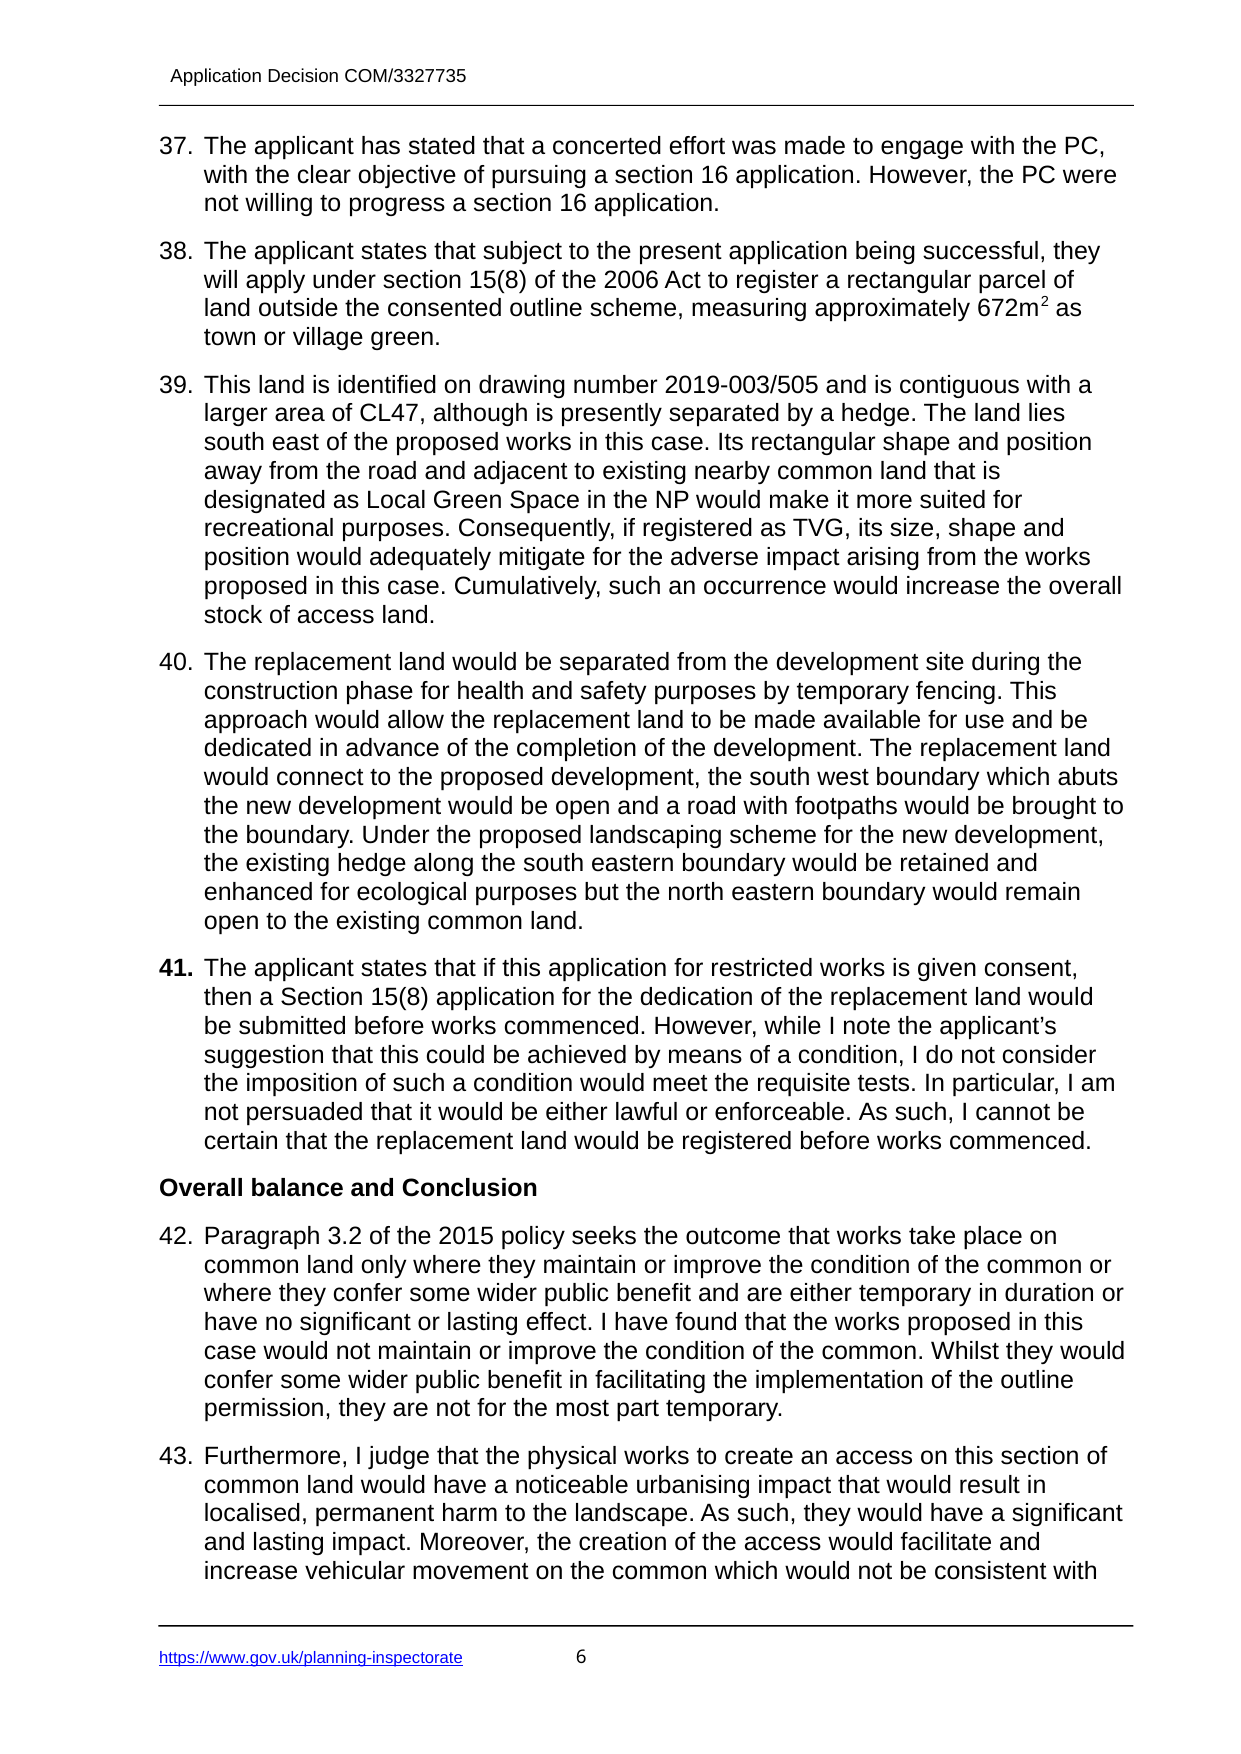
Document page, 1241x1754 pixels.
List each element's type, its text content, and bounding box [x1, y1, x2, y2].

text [159, 1441, 1128, 1584]
list This land is identified on drawing number 2019-003/505 and is contiguous with a larger area of CL47, although is presently separated by a hedge. The land lies south east of the proposed works in this case. Its rectangular shape and position away from the road and adjacent to existing nearby common land that is designated as Local Green Space in the NP would make it more suited for recreational purposes. Consequently, if registered as TVG, its size, shape and position would adequately mitigate for the adverse impact arising from the works proposed in this case. Cumulatively, such an occurrence would increase the overall stock of access land. [159, 369, 1128, 628]
list Overall balance and Conclusion [159, 1173, 1128, 1202]
list The applicant states that if this application for restricted works is given consent, then a Section 15(8) application for the dedication of the replacement land would be submitted before works commenced. However, while I note the applicant’s suggestion that this could be achieved by means of a condition, I do not consider the imposition of such a condition would meet the requisite tests. In particular, I am not persuaded that it would be either lawful or enforceable. As such, I cannot be certain that the replacement land would be registered before works commenced. [159, 953, 1128, 1154]
list The replacement land would be separated from the development site during the construction phase for health and safety purposes by temporary fencing. This approach would allow the replacement land to be made available for use and be dedicated in advance of the completion of the development. The replacement land would connect to the proposed development, the south west boundary which abuts the new development would be open and a road with footpaths would be brought to the boundary. Under the proposed landscaping scheme for the new development, the existing hedge along the south eastern boundary would be retained and enhanced for ecological purposes but the north eastern boundary would remain open to the existing common land. [159, 647, 1128, 934]
list The applicant states that subject to the present application being successful, they will apply under section 15(8) of the 2006 Act to register a rectangular parcel of land outside the consented outline scheme, measuring approximately 672m2 as town or village green. [159, 236, 1128, 351]
list The applicant has stated that a concerted effort was made to engage with the PC, with the clear objective of pursuing a section 16 application. However, the PC were not willing to progress a section 16 application. [159, 131, 1128, 217]
text Paragraph 3.2 of the 2015 policy seeks the outcome that works take place on common land only where they maintain or improve the condition of the common or where they confer some wider public benefit and are either temporary in duration or have no significant or lasting effect. I have found that the works proposed in this case would not maintain or improve the condition of the common. Whilst they would confer some wider public benefit in facilitating the implementation of the outline permission, they are not for the most part temporary. [159, 1221, 1128, 1422]
